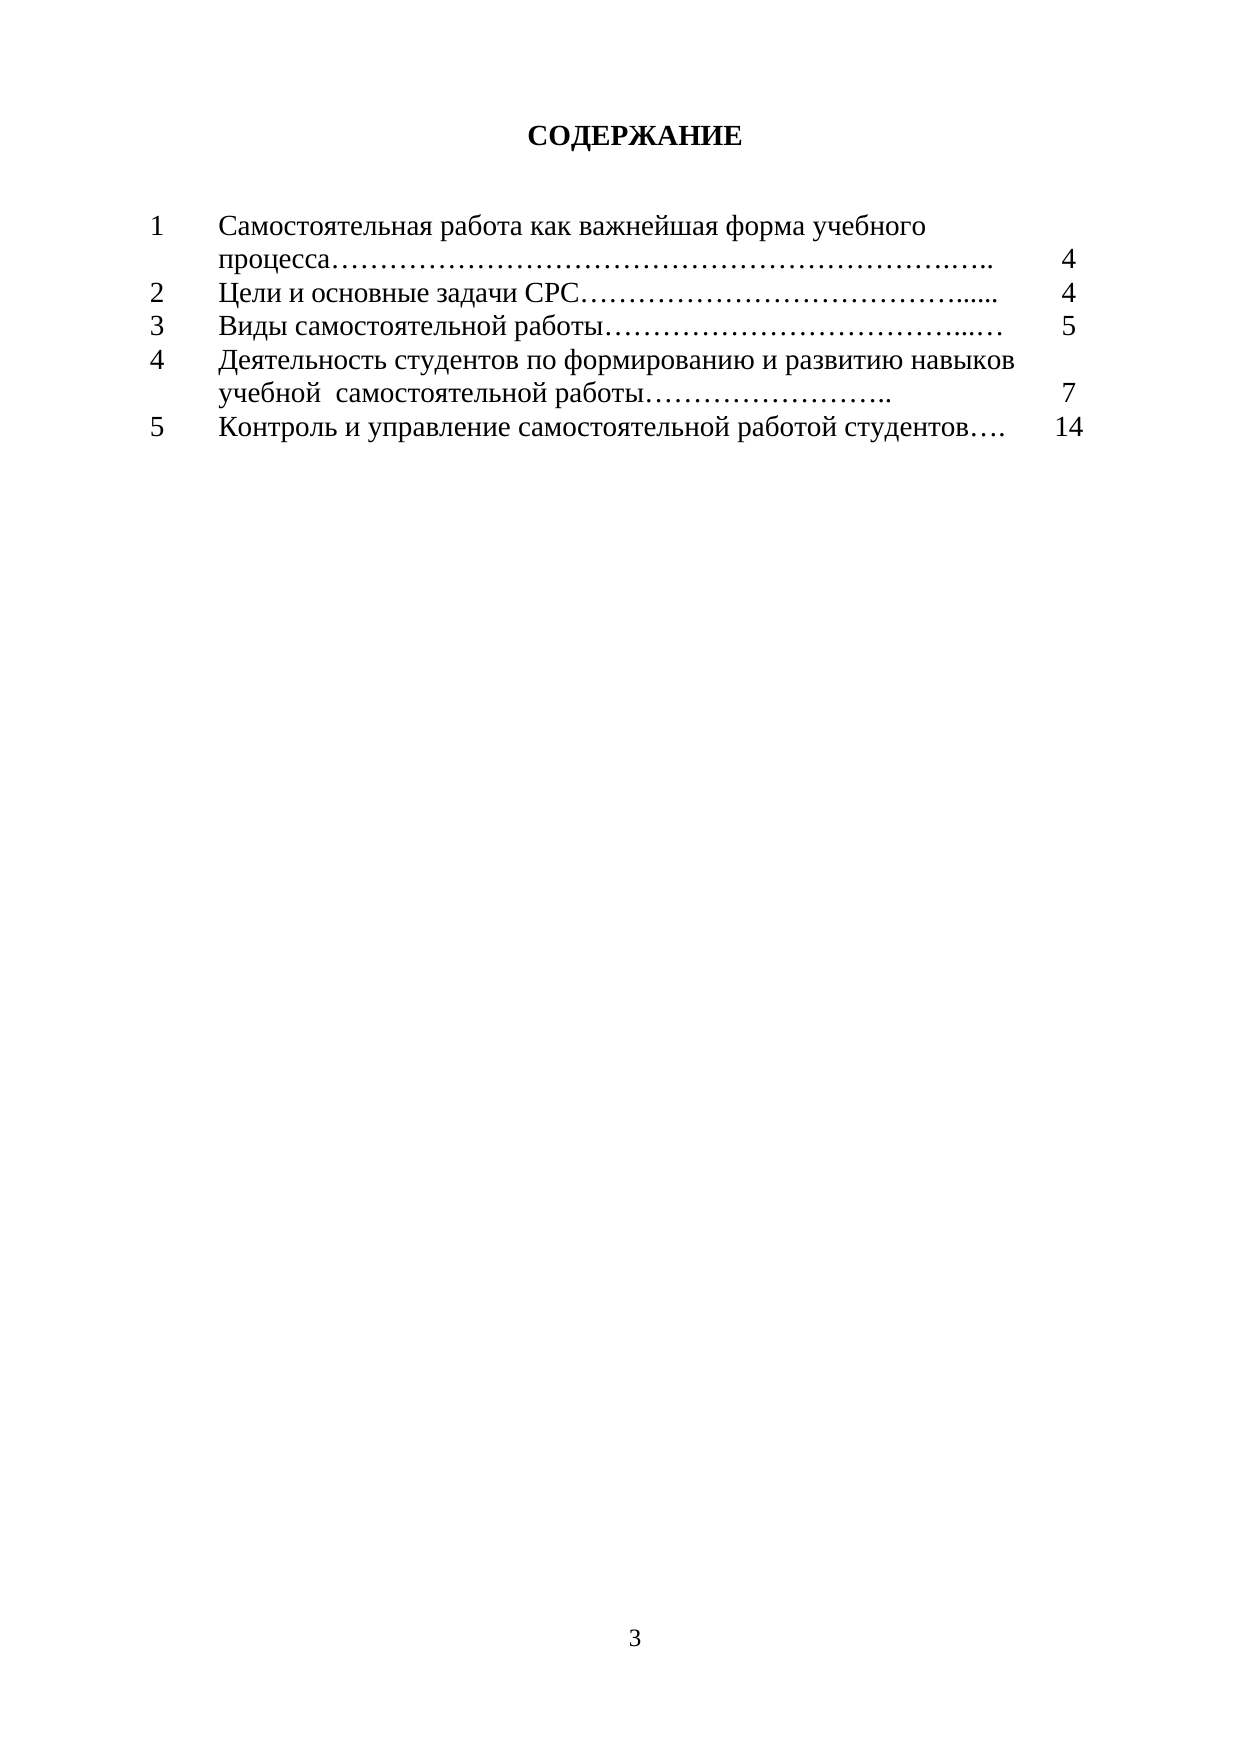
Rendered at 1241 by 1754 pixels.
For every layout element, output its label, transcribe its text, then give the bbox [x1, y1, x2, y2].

table_cell Виды самостоятельной работы………………………………...… [207, 309, 1034, 342]
table_cell Цели и основные задачи СРС…………………………………...... [207, 275, 1034, 308]
table_header 1 [107, 208, 207, 275]
table_header 4 [1034, 208, 1104, 275]
table_cell 5 [107, 409, 207, 443]
table_cell 5 [1034, 309, 1104, 342]
text СОДЕРЖАНИЕ [118, 118, 1152, 152]
table_cell 3 [107, 309, 207, 342]
table_header Самостоятельная работа как важнейшая форма учебного процесса……………………………………………………….….. [207, 208, 1034, 275]
table_cell 4 [107, 342, 207, 409]
table_cell 4 [1034, 275, 1104, 308]
table_cell 7 [1034, 342, 1104, 409]
table_cell Контроль и управление самостоятельной работой студентов…. [207, 409, 1034, 443]
table_cell Деятельность студентов по формированию и развитию навыков учебной самостоятельной работы…………………….. [207, 342, 1034, 409]
table_cell 14 [1034, 409, 1104, 443]
table_cell 2 [107, 275, 207, 308]
